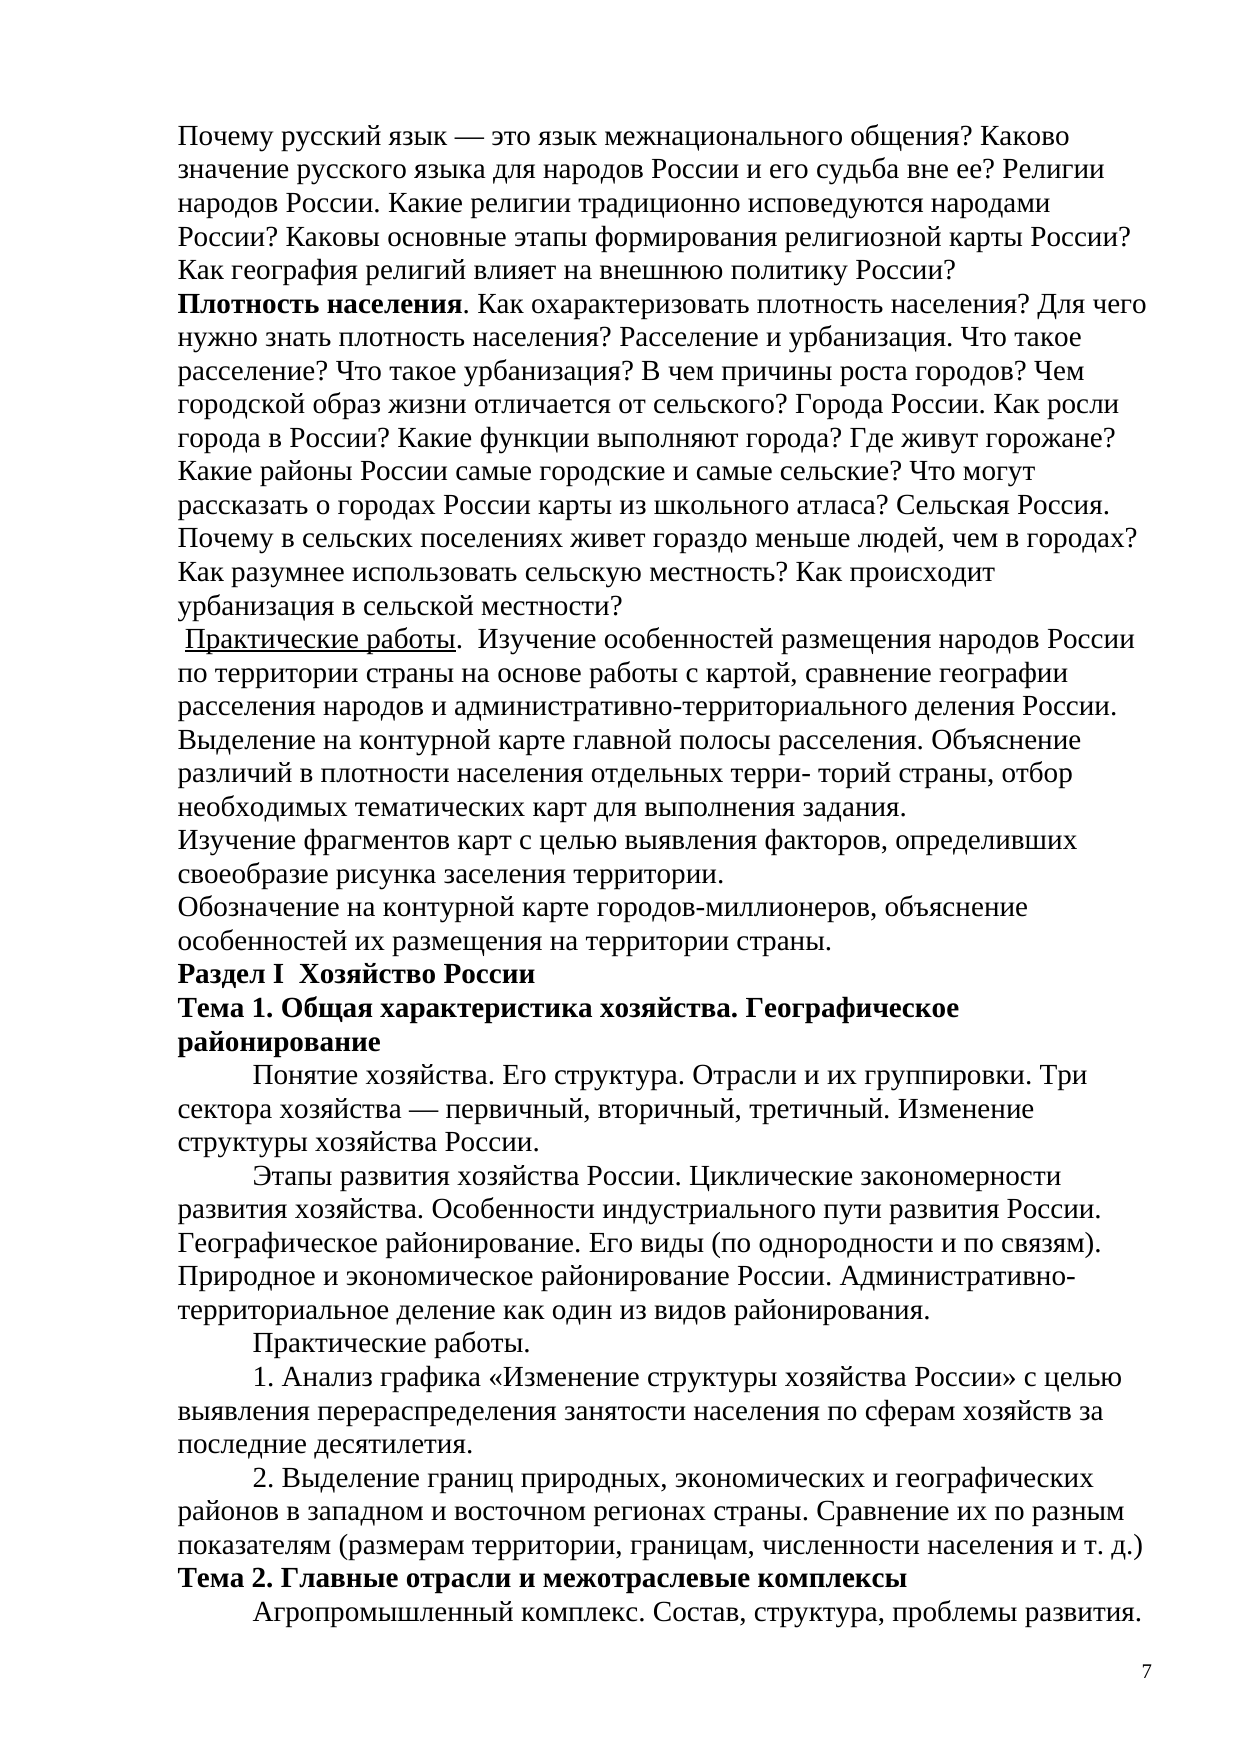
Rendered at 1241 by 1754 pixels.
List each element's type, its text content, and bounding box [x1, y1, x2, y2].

text Понятие хозяйства. Его структура. Отрасли и их группировки. Три сектора хозяйства — первичный, вторичный, третичный. Изменение структуры хозяйства России. [177, 1057, 1152, 1158]
text Тема 2. Главные отрасли и межотраслевые комплексы [177, 1560, 1152, 1594]
text Практические работы. Изучение особенностей размещения народов России по территории страны на основе работы с картой, сравнение географии расселения народов и административно-территориального деления России. [177, 621, 1152, 722]
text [177, 118, 1152, 286]
text 1. Анализ графика «Изменение структуры хозяйства России» с целью выявления перераспределения занятости населения по сферам хозяйств за последние десятилетия. [177, 1359, 1152, 1460]
text 2. Выделение границ природных, экономических и географических районов в западном и восточном регионах страны. Сравнение их по разным показателям (размерам территории, границам, численности населения и т. д.) [177, 1460, 1152, 1560]
text Выделение на контурной карте главной полосы расселения. Объяснение различий в плотности населения отдельных терри- торий страны, отбор необходимых тематических карт для выполнения задания. [177, 722, 1152, 822]
text Этапы развития хозяйства России. Циклические закономерности развития хозяйства. Особенности индустриального пути развития России. Географическое районирование. Его виды (по однородности и по связям). Природное и экономическое районирование России. Административно-территориальное деление как один из видов районирования. [177, 1158, 1152, 1326]
text Тема 1. Общая характеристика хозяйства. Географическое районирование [177, 990, 1152, 1057]
text Практические работы. [177, 1326, 1152, 1359]
text Раздел I Хозяйство России [177, 957, 1152, 990]
text Плотность населения. Как охарактеризовать плотность населения? Для чего нужно знать плотность населения? Расселение и урбанизация. Что такое расселение? Что такое урбанизация? В чем причины роста городов? Чем городской образ жизни отличается от сельского? Города России. Как росли города в России? Какие функции выполняют города? Где живут горожане? Какие районы России самые городские и самые сельские? Что могут рассказать о городах России карты из школьного атласа? Сельская Россия. Почему в сельских поселениях живет гораздо меньше людей, чем в городах? Как разумнее использовать сельскую местность? Как происходит урбанизация в сельской местности? [177, 286, 1152, 621]
text Агропромышленный комплекс. Состав, структура, проблемы развития. [177, 1594, 1152, 1627]
text Изучение фрагментов карт с целью выявления факторов, определивших своеобразие рисунка заселения территории. [177, 822, 1152, 889]
text Обозначение на контурной карте городов-миллионеров, объяснение особенностей их размещения на территории страны. [177, 889, 1152, 957]
